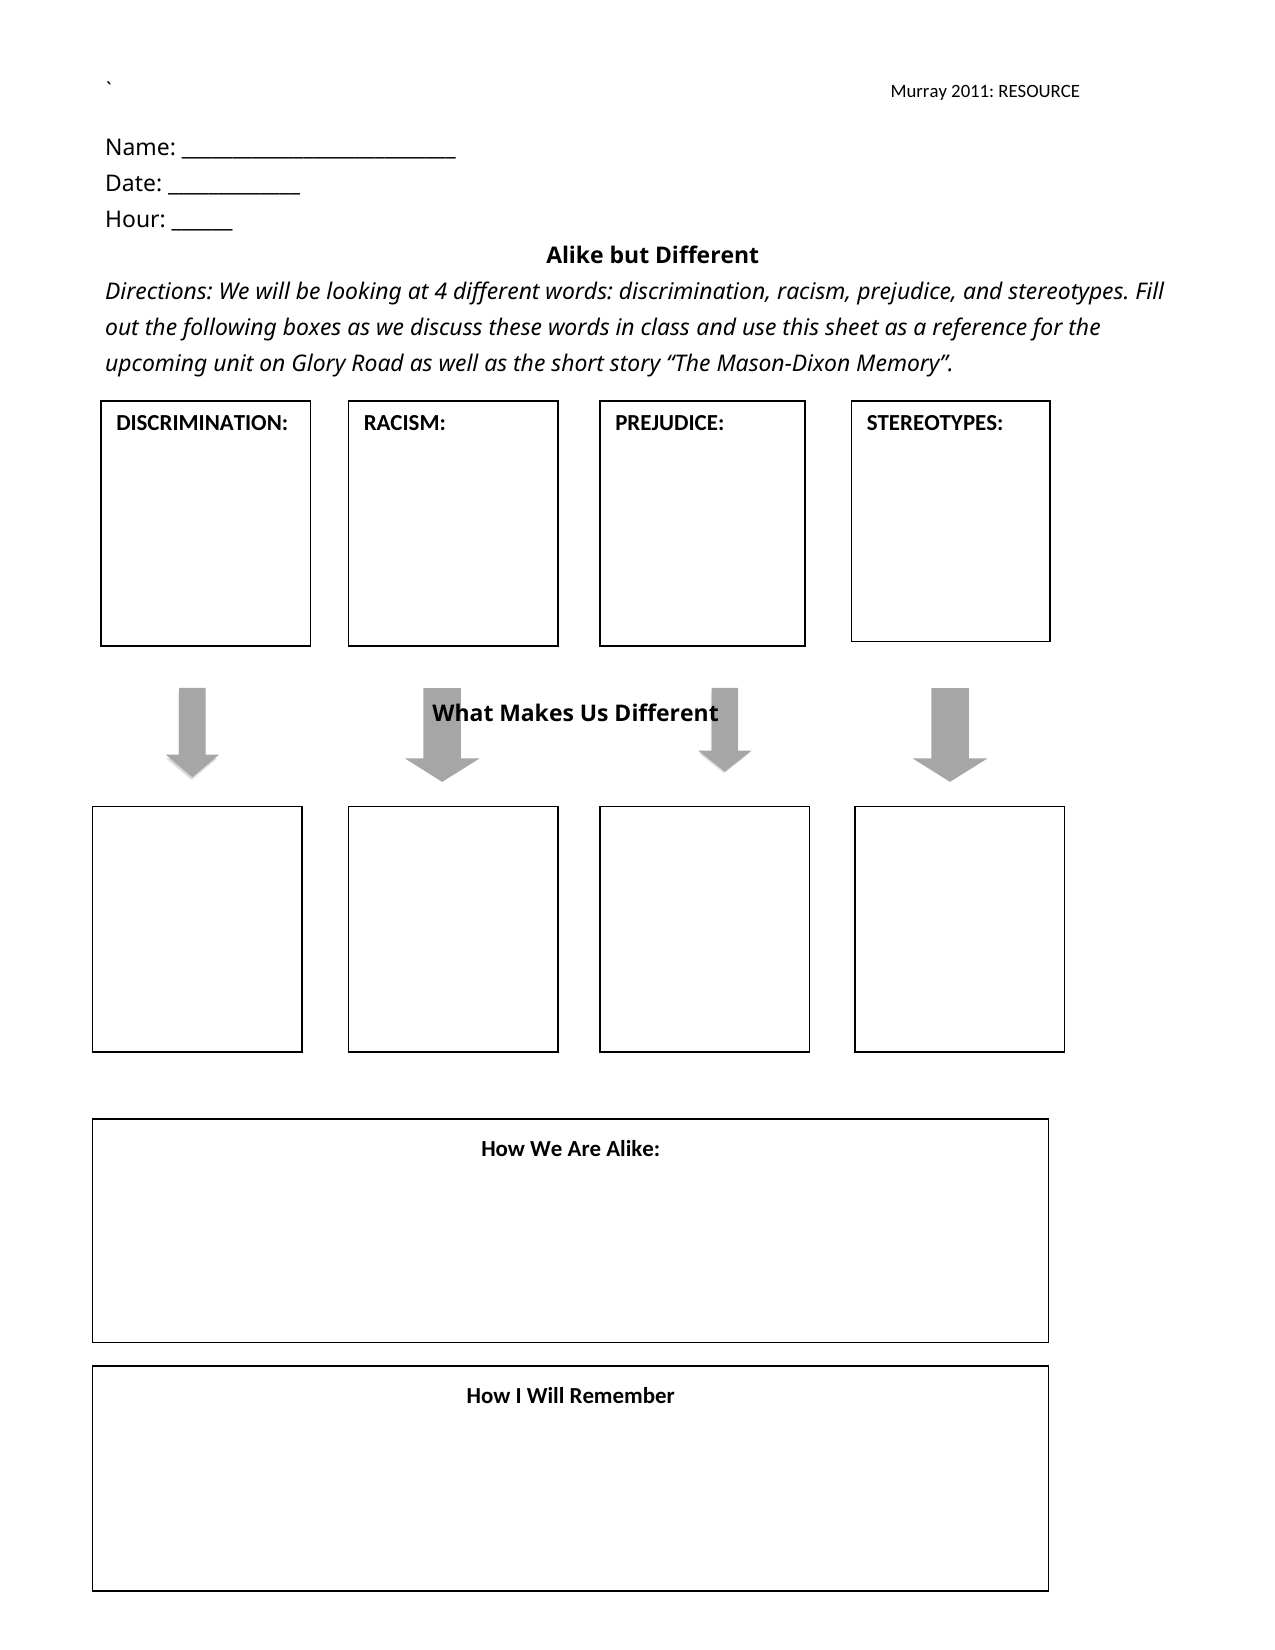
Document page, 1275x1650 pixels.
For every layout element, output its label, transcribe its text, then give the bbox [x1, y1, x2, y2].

text Date: _____________ [105, 167, 1200, 198]
text Alike but Different [105, 239, 1200, 270]
text What Makes Us Different [105, 697, 1200, 728]
text Name: ___________________________ [105, 131, 1200, 162]
text Hour: ______ [105, 203, 1200, 234]
text Directions: We will be looking at 4 different words: discrimination, racism, prejudice, and stereotypes. Fill out the following boxes as we discuss these words in class and use this sheet as a reference for the upcoming unit on Glory Road as well as the short story “The Mason-Dixon Memory”. [105, 275, 1200, 378]
